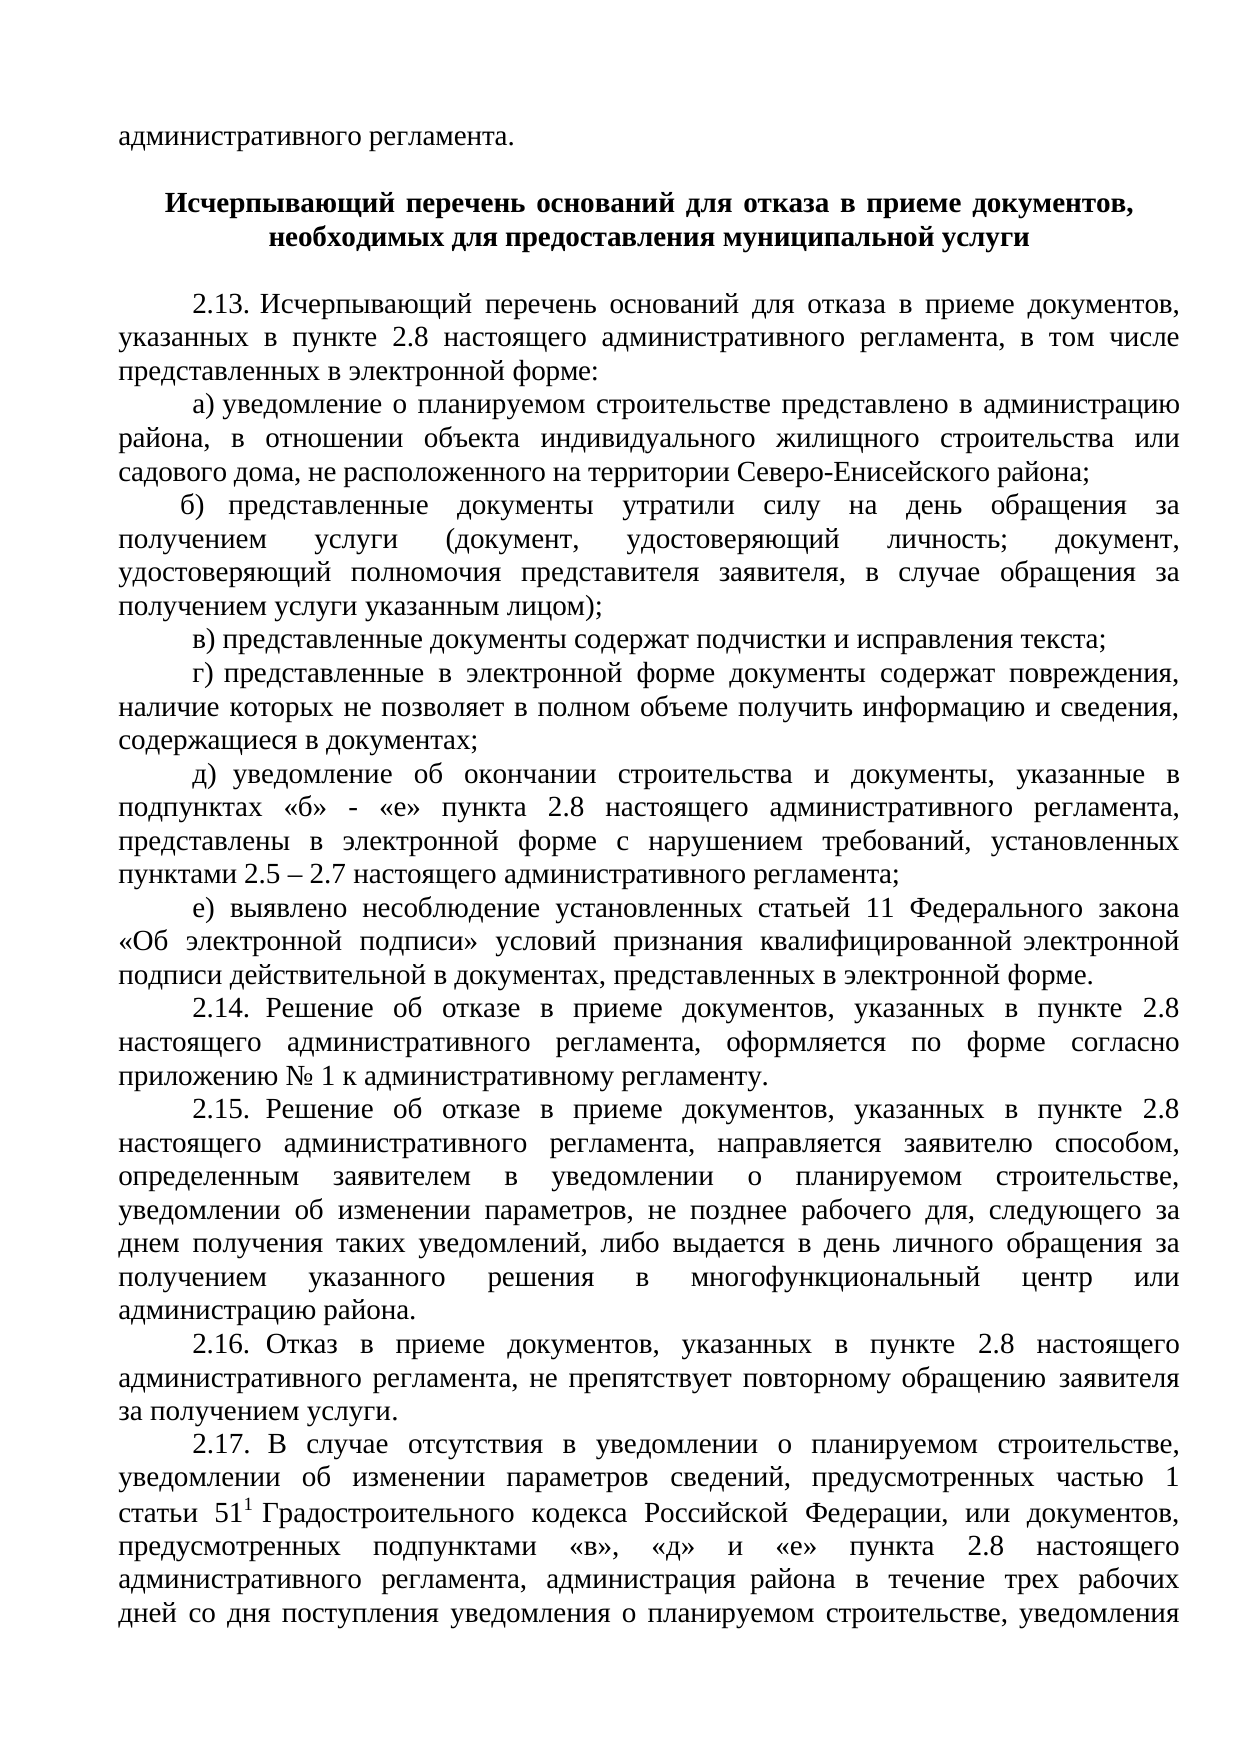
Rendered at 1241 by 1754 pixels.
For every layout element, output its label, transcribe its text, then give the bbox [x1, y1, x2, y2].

text в) представленные документы содержат подчистки и исправления текста; [118, 622, 1180, 655]
text 2.13. Исчерпывающий перечень оснований для отказа в приеме документов, указанных в пункте 2.8 настоящего административного регламента, в том числе представленных в электронной форме: [118, 286, 1180, 387]
text 2.14. Решение об отказе в приеме документов, указанных в пункте 2.8 настоящего административного регламента, оформляется по форме согласно приложению № 1 к административному регламенту. [118, 991, 1180, 1091]
text д) уведомление об окончании строительства и документы, указанные в подпунктах «б» - «е» пункта 2.8 настоящего административного регламента, представлены в электронной форме с нарушением требований, установленных пунктами 2.5 – 2.7 настоящего административного регламента; [118, 756, 1180, 890]
text б) представленные документы утратили силу на день обращения за получением услуги (документ, удостоверяющий личность; документ, удостоверяющий полномочия представителя заявителя, в случае обращения за получением услуги указанным лицом); [118, 487, 1180, 622]
text е) выявлено несоблюдение установленных статьей 11 Федерального закона «Об электронной подписи» условий признания квалифицированной электронной подписи действительной в документах, представленных в электронной форме. [118, 890, 1180, 991]
text а) уведомление о планируемом строительстве представлено в администрацию района, в отношении объекта индивидуального жилищного строительства или садового дома, не расположенного на территории Северо-Енисейского района; [118, 387, 1180, 487]
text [118, 118, 1180, 152]
text 2.16. Отказ в приеме документов, указанных в пункте 2.8 настоящего административного регламента, не препятствует повторному обращению заявителя за получением услуги. [118, 1326, 1180, 1427]
text 2.15. Решение об отказе в приеме документов, указанных в пункте 2.8 настоящего административного регламента, направляется заявителю способом, определенным заявителем в уведомлении о планируемом строительстве, уведомлении об изменении параметров, не позднее рабочего для, следующего за днем получения таких уведомлений, либо выдается в день личного обращения за получением указанного решения в многофункциональный центр или администрацию района. [118, 1091, 1180, 1326]
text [118, 1427, 1180, 1628]
text г) представленные в электронной форме документы содержат повреждения, наличие которых не позволяет в полном объеме получить информацию и сведения, содержащиеся в документах; [118, 655, 1180, 756]
subtitle Исчерпывающий перечень оснований для отказа в приеме документов, необходимых для предоставления муниципальной услуги [118, 186, 1180, 253]
